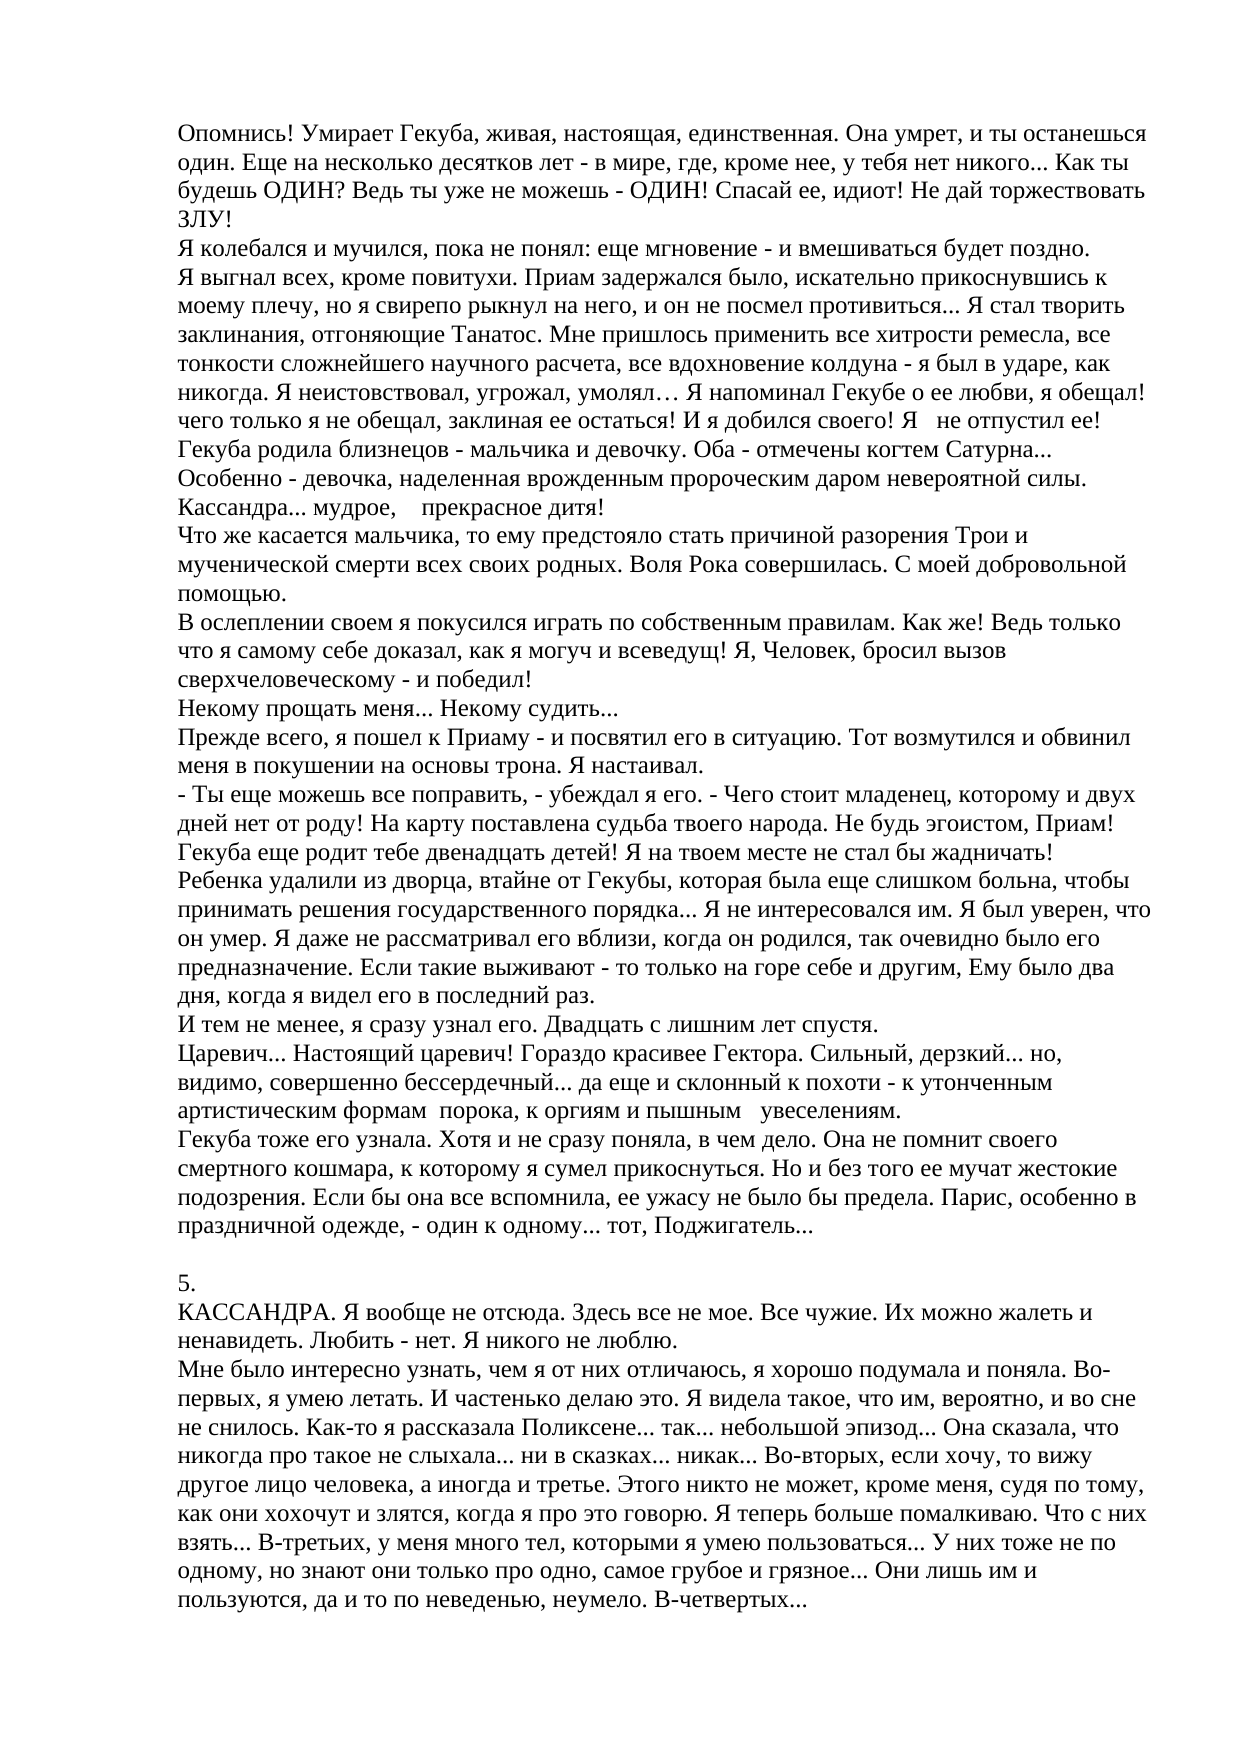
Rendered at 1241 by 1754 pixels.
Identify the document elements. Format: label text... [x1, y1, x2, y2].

text Опомнись! Умирает Гекуба, живая, настоящая, единственная. Она умрет, и ты останешься один. Еще на несколько десятков лет - в мире, где, кроме нее, у тебя нет никого... Как ты будешь ОДИН? Ведь ты уже не можешь - ОДИН! Спасай ее, идиот! Не дай торжествовать ЗЛУ! [177, 118, 1152, 233]
text Что же касается мальчика, то ему предстояло стать причиной разорения Трои и мученической смерти всех своих родных. Воля Рока совершилась. С моей добровольной помощью. [177, 521, 1152, 607]
text КАССАНДРА. Я вообще не отсюда. Здесь все не мое. Все чужие. Их можно жалеть и ненавидеть. Любить - нет. Я никого не люблю. [177, 1297, 1152, 1354]
text Прежде всего, я пошел к Приаму - и посвятил его в ситуацию. Тот возмутился и обвинил меня в покушении на основы трона. Я настаивал. [177, 722, 1152, 779]
text Гекуба тоже его узнала. Хотя и не сразу поняла, в чем дело. Она не помнит своего смертного кошмара, к которому я сумел прикоснуться. Но и без того ее мучат жестокие подозрения. Если бы она все вспомнила, ее ужасу не было бы предела. Парис, особенно в праздничной одежде, - один к одному... тот, Поджигатель... [177, 1124, 1152, 1239]
text - Ты еще можешь все поправить, - убеждал я его. - Чего стоит младенец, которому и двух дней нет от роду! На карту поставлена судьба твоего народа. Не будь эгоистом, Приам! Гекуба еще родит тебе двенадцать детей! Я на твоем месте не стал бы жадничать! [177, 779, 1152, 866]
text Ребенка удалили из дворца, втайне от Гекубы, которая была еще слишком больна, чтобы принимать решения государственного порядка... Я не интересовался им. Я был уверен, что он умер. Я даже не рассматривал его вблизи, когда он родился, так очевидно было его предназначение. Если такие выживают - то только на горе себе и другим, Ему было два дня, когда я видел его в последний раз. [177, 866, 1152, 1009]
text Гекуба родила близнецов - мальчика и девочку. Оба - отмечены когтем Сатурна... Особенно - девочка, наделенная врожденным пророческим даром невероятной силы. Кассандра... мудрое, прекрасное дитя! [177, 434, 1152, 521]
text Я выгнал всех, кроме повитухи. Приам задержался было, искательно прикоснувшись к моему плечу, но я свирепо рыкнул на него, и он не посмел противиться... Я стал творить заклинания, отгоняющие Танатос. Мне пришлось применить все хитрости ремесла, все тонкости сложнейшего научного расчета, все вдохновение колдуна - я был в ударе, как никогда. Я неистовствовал, угрожал, умолял… Я напоминал Гекубе о ее любви, я обещал! чего только я не обещал, заклиная ее остаться! И я добился своего! Я не отпустил ее! [177, 262, 1152, 434]
text И тем не менее, я сразу узнал его. Двадцать с лишним лет спустя. [177, 1009, 1152, 1038]
text Царевич... Настоящий царевич! Гораздо красивее Гектора. Сильный, дерзкий... но, видимо, совершенно бессердечный... да еще и склонный к похоти - к утонченным артистическим формам порока, к оргиям и пышным увеселениям. [177, 1038, 1152, 1124]
text Мне было интересно узнать, чем я от них отличаюсь, я хорошо подумала и поняла. Во-первых, я умею летать. И частенько делаю это. Я видела такое, что им, вероятно, и во сне не снилось. Как-то я рассказала Поликсене... так... небольшой эпизод... Она сказала, что никогда про такое не слыхала... ни в сказках... никак... Во-вторых, если хочу, то вижу другое лицо человека, а иногда и третье. Этого никто не может, кроме меня, судя по тому, как они хохочут и злятся, когда я про это говорю. Я теперь больше помалкиваю. Что с них взять... В-третьих, у меня много тел, которыми я умею пользоваться... У них тоже не по одному, но знают они только про одно, самое грубое и грязное... Они лишь им и пользуются, да и то по неведенью, неумело. В-четвертых... [177, 1354, 1152, 1613]
text Некому прощать меня... Некому судить... [177, 693, 1152, 722]
text В ослеплении своем я покусился играть по собственным правилам. Как же! Ведь только что я самому себе доказал, как я могуч и всеведущ! Я, Человек, бросил вызов сверхчеловеческому - и победил! [177, 607, 1152, 693]
text 5. [177, 1268, 1152, 1297]
text Я колебался и мучился, пока не понял: еще мгновение - и вмешиваться будет поздно. [177, 233, 1152, 262]
